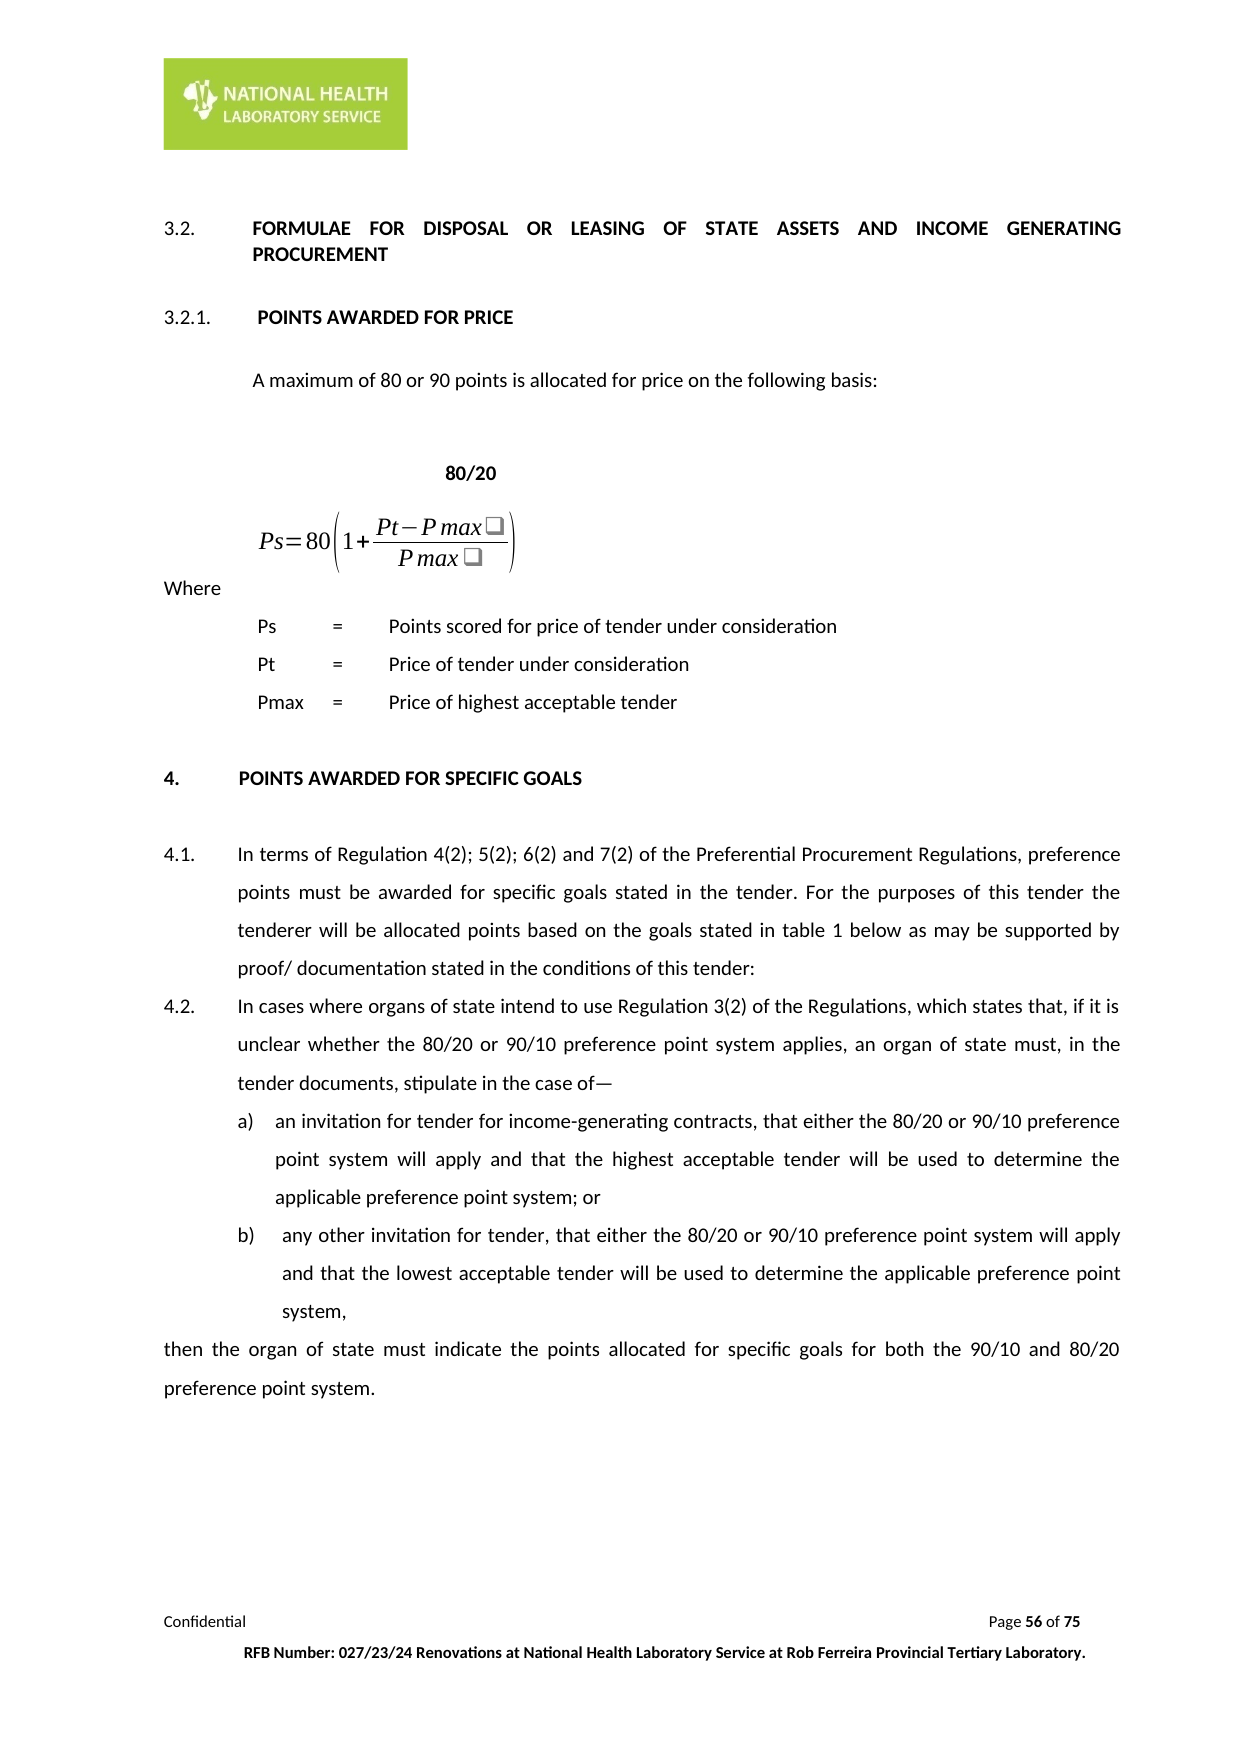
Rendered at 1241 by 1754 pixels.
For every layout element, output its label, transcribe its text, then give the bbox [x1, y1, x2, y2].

list FORMULAE FOR DISPOSAL OR LEASING OF STATE ASSETS AND INCOME GENERATING PROCUREMENT [164, 216, 1122, 266]
list POINTS AWARDED FOR PRICE [164, 304, 1122, 330]
list an invitation for tender for income-generating contracts, that either the 80/20 or 90/10 preference point system will apply and that the highest acceptable tender will be used to determine the applicable preference point system; or [237, 1108, 1122, 1209]
text A maximum of 80 or 90 points is allocated for price on the following basis: [252, 368, 1122, 393]
list In cases where organs of state intend to use Regulation 3(2) of the Regulations, which states that, if it is unclear whether the 80/20 or 90/10 preference point system applies, an organ of state must, in the tender documents, stipulate in the case of— [164, 993, 1122, 1095]
list In terms of Regulation 4(2); 5(2); 6(2) and 7(2) of the Preferential Procurement Regulations, preference points must be awarded for specific goals stated in the tender. For the purposes of this tender the tenderer will be allocated points based on the goals stated in table 1 below as may be supported by proof/ documentation stated in the conditions of this tender: [164, 841, 1122, 981]
text Pmax = Price of highest acceptable tender [164, 689, 1122, 715]
text 80/20 [164, 460, 1122, 485]
text Where [164, 576, 1122, 601]
picture [163, 58, 408, 150]
text Pt = Price of tender under consideration [164, 651, 1122, 677]
list any other invitation for tender, that either the 80/20 or 90/10 preference point system will apply and that the lowest acceptable tender will be used to determine the applicable preference point system, [237, 1222, 1122, 1324]
text Ps = Points scored for price of tender under consideration [164, 613, 1122, 639]
list POINTS AWARDED FOR SPECIFIC GOALS [164, 765, 1122, 791]
text then the organ of state must indicate the points allocated for specific goals for both the 90/10 and 80/20 preference point system. [164, 1337, 1122, 1400]
